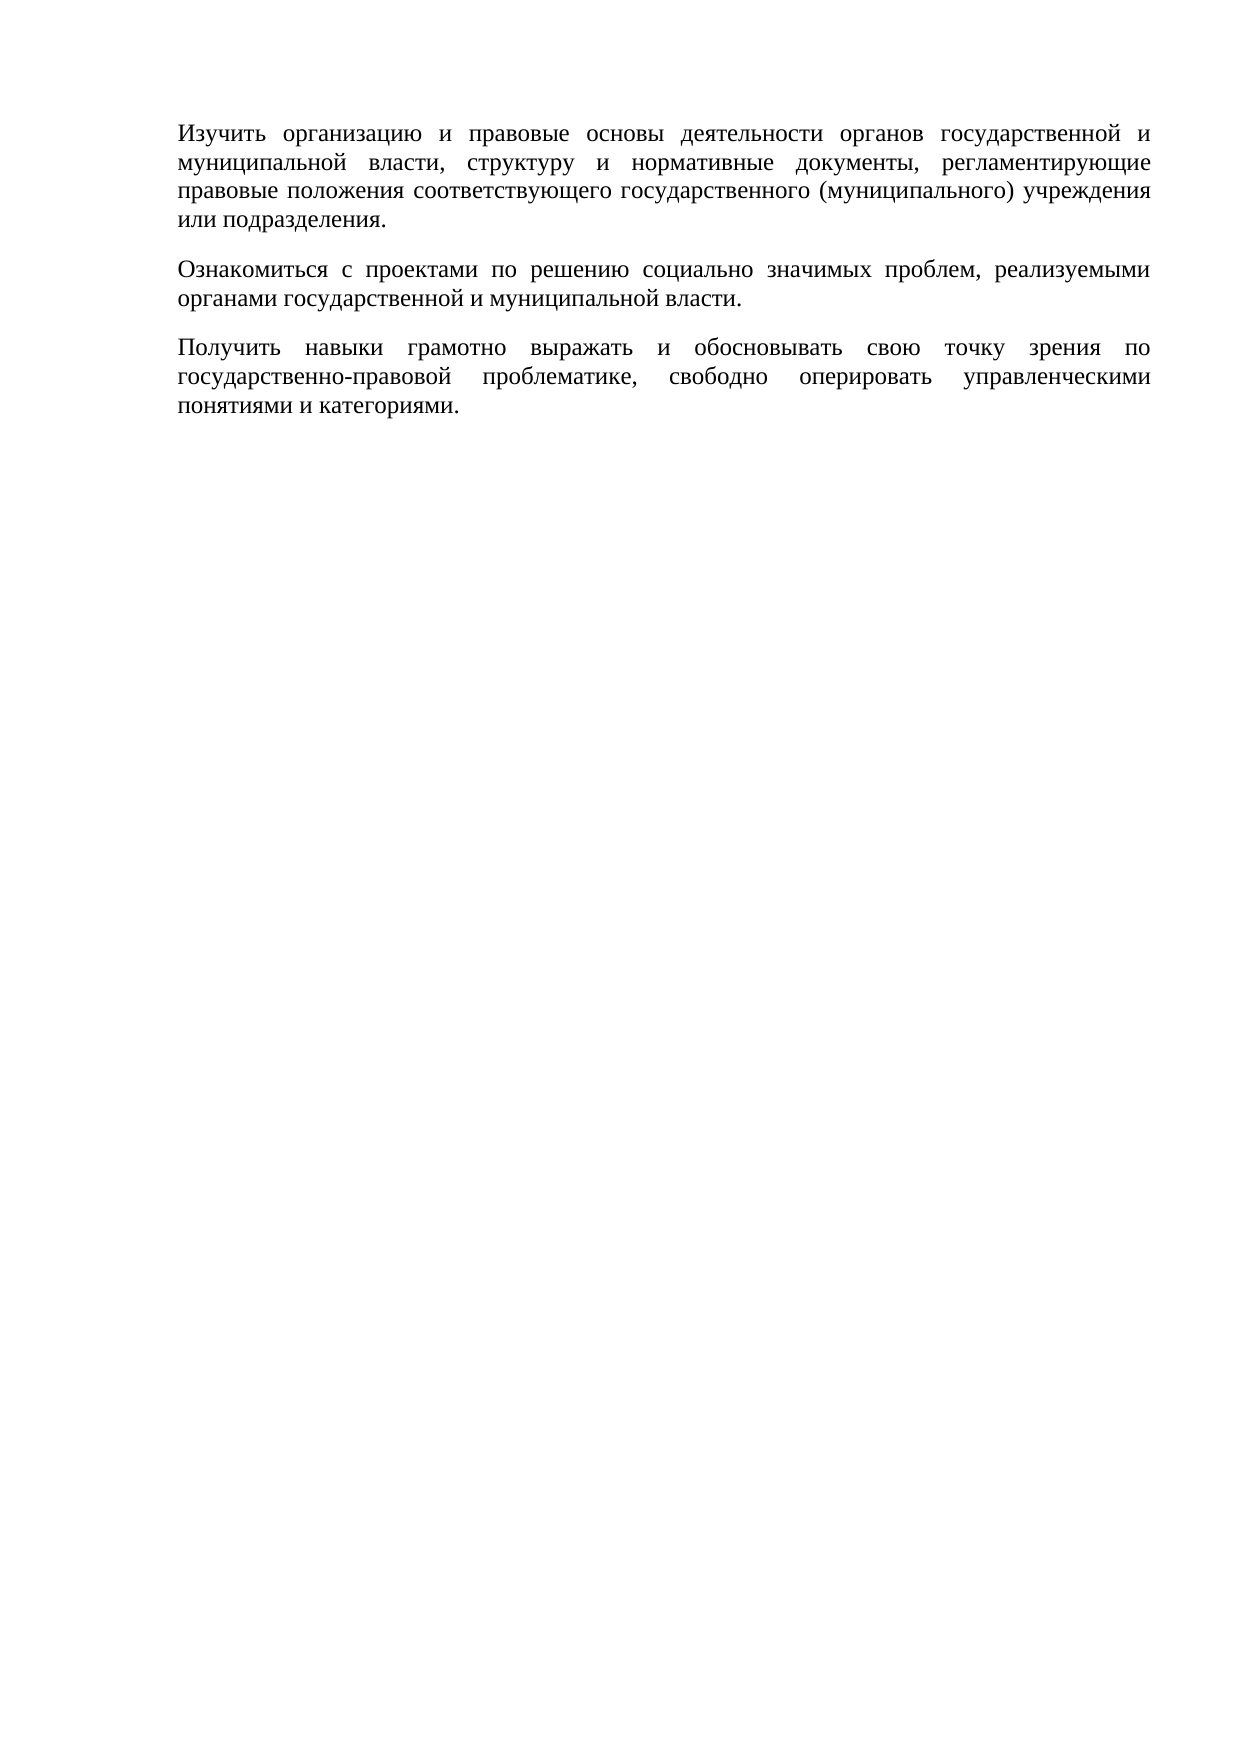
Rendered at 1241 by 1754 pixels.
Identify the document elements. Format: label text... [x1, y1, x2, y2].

text Получить навыки грамотно выражать и обосновывать свою точку зрения по государственно-правовой проблематике, свободно оперировать управленческими понятиями и категориями. [177, 332, 1152, 418]
text Изучить организацию и правовые основы деятельности органов государственной и муниципальной власти, структуру и нормативные документы, регламентирующие правовые положения соответствующего государственного (муниципального) учреждения или подразделения. [177, 118, 1152, 233]
text Ознакомиться с проектами по решению социально значимых проблем, реализуемыми органами государственной и муниципальной власти. [177, 254, 1152, 311]
